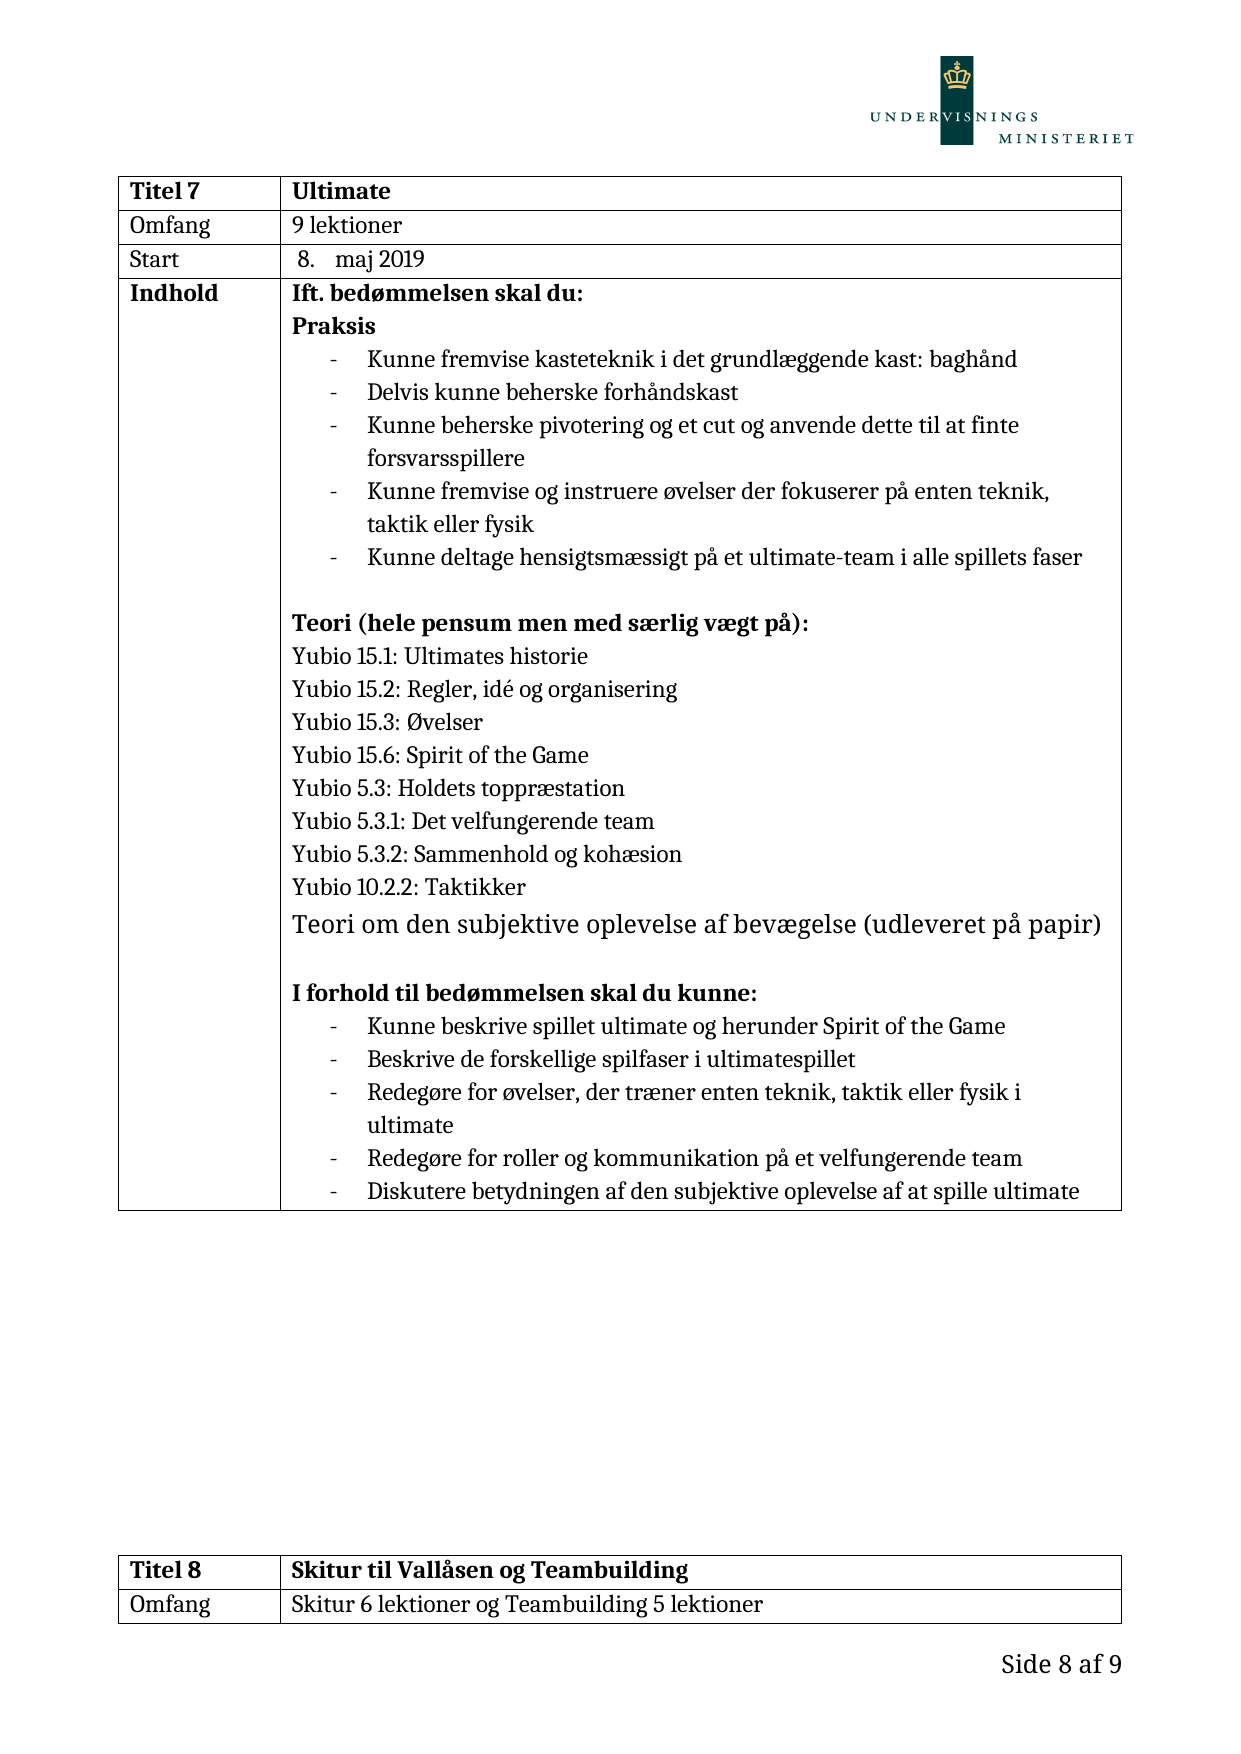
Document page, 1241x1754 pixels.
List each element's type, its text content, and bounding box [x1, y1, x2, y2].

table_cell Indhold [119, 279, 280, 1210]
picture [871, 56, 1134, 145]
table_cell Omfang [119, 211, 280, 244]
table_header Ultimate [281, 177, 1121, 210]
table_cell Start [119, 245, 280, 278]
table_cell Omfang [119, 1590, 280, 1623]
table_cell Ift. bedømmelsen skal du: Praksis Kunne fremvise kasteteknik i det grundlæggende kast: baghånd Delvis kunne beherske forhåndskast Kunne beherske pivotering og et cut og anvende dette til at finte forsvarsspillere Kunne fremvise og instruere øvelser der fokuserer på enten teknik, taktik eller fysik Kunne deltage hensigtsmæssigt på et ultimate-team i alle spillets faser Teori (hele pensum men med særlig vægt på): Yubio 15.1: Ultimates historie Yubio 15.2: Regler, idé og organisering Yubio 15.3: Øvelser Yubio 15.6: Spirit of the Game Yubio 5.3: Holdets toppræstation Yubio 5.3.1: Det velfungerende team Yubio 5.3.2: Sammenhold og kohæsion Yubio 10.2.2: Taktikker Teori om den subjektive oplevelse af bevægelse (udleveret på papir) I forhold til bedømmelsen skal du kunne: Kunne beskrive spillet ultimate og herunder Spirit of the Game Beskrive de forskellige spilfaser i ultimatespillet Redegøre for øvelser, der træner enten teknik, taktik eller fysik i ultimate Redegøre for roller og kommunikation på et velfungerende team Diskutere betydningen af den subjektive oplevelse af at spille ultimate [281, 279, 1121, 1210]
table_cell Skitur 6 lektioner og Teambuilding 5 lektioner [281, 1590, 1121, 1623]
table_header Titel 7 [119, 177, 280, 210]
table_header Skitur til Vallåsen og Teambuilding [281, 1556, 1121, 1588]
table_cell 9 lektioner [281, 211, 1121, 244]
table_header Titel 8 [119, 1556, 280, 1588]
table_cell maj 2019 [281, 245, 1121, 278]
